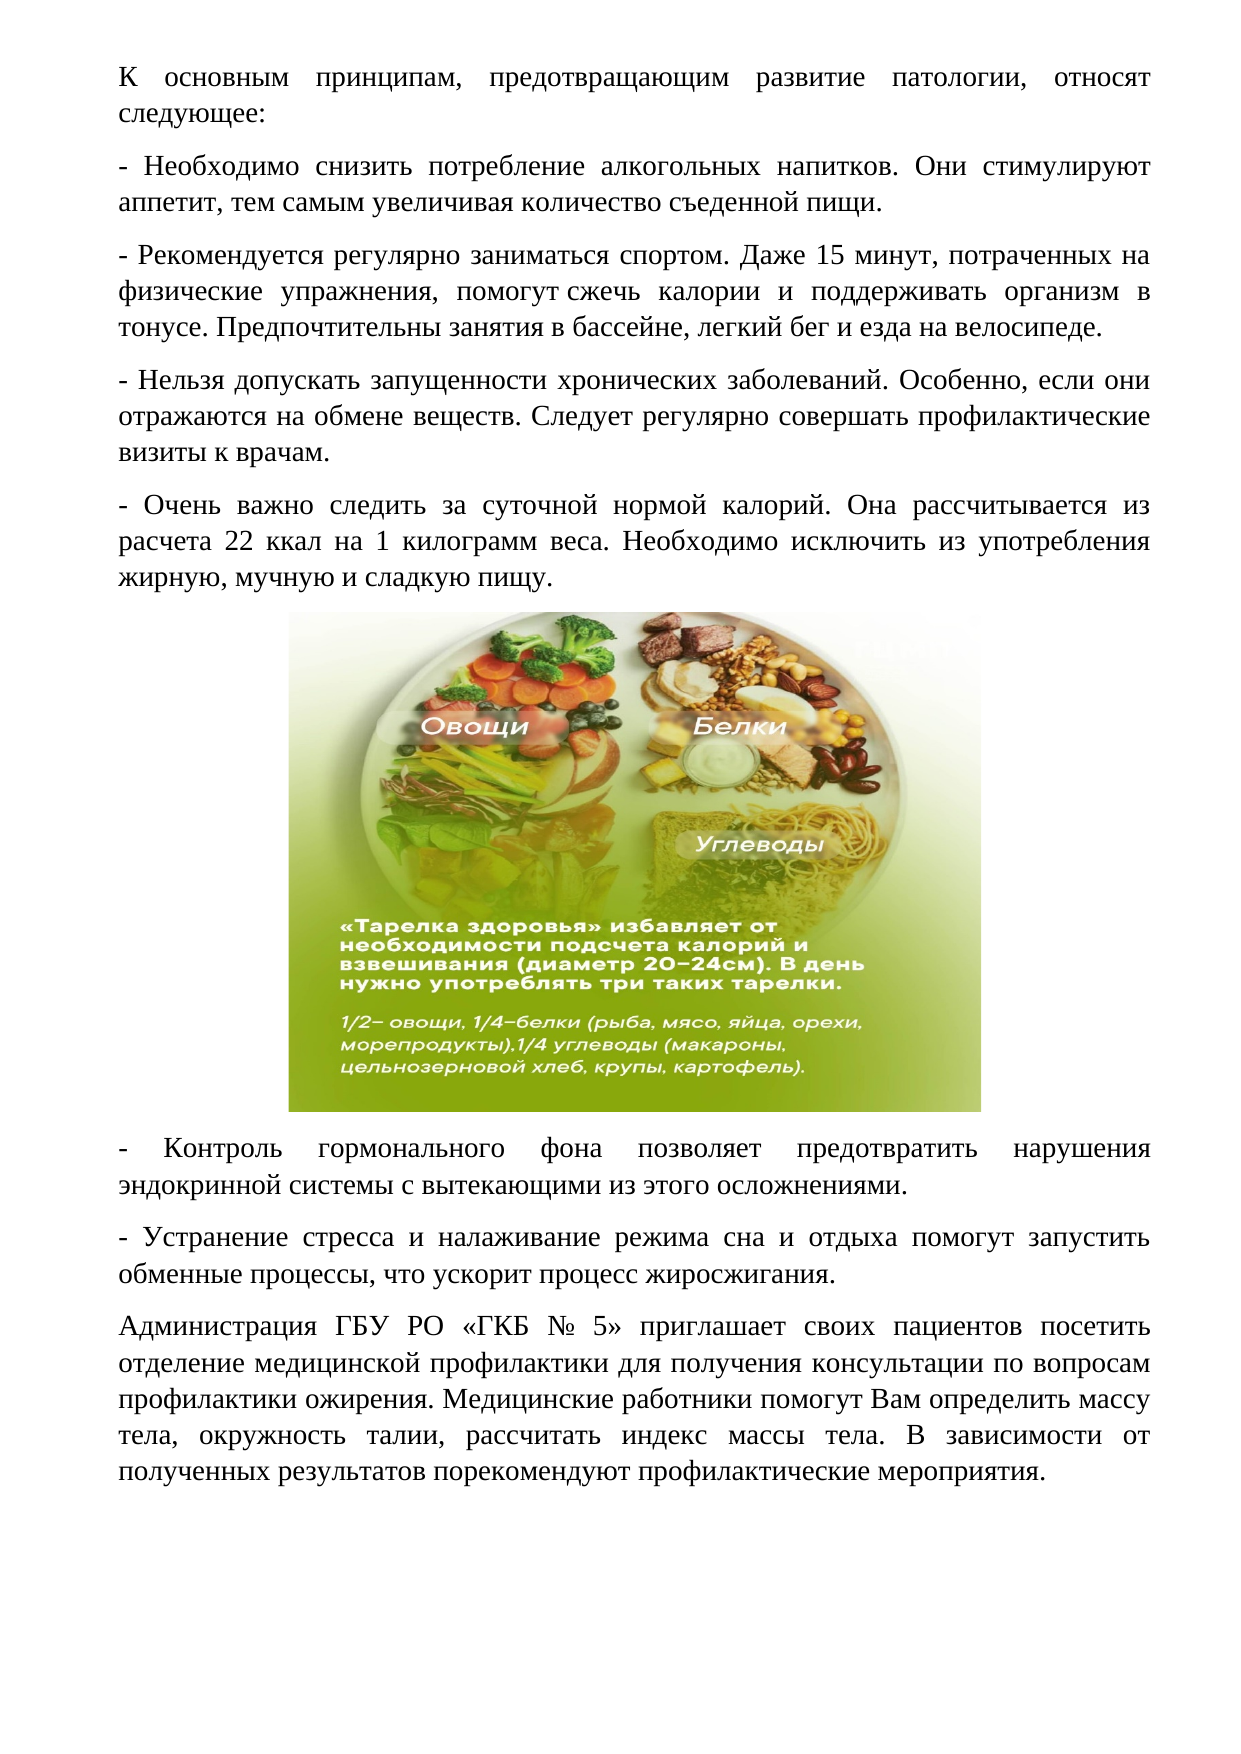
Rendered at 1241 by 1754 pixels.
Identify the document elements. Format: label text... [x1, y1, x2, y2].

picture [288, 612, 982, 1112]
text - Устранение стресса и налаживание режима сна и отдыха помогут запустить обменные процессы, что ускорит процесс жиросжигания. [118, 1219, 1152, 1289]
text - Нельзя допускать запущенности хронических заболеваний. Особенно, если они отражаются на обмене веществ. Следует регулярно совершать профилактические визиты к врачам. [118, 362, 1152, 468]
text Администрация ГБУ РО «ГКБ № 5» приглашает своих пациентов посетить отделение медицинской профилактики для получения консультации по вопросам профилактики ожирения. Медицинские работники помогут Вам определить массу тела, окружность талии, рассчитать индекс массы тела. В зависимости от полученных результатов порекомендуют профилактические мероприятия. [118, 1308, 1152, 1487]
text - Рекомендуется регулярно заниматься спортом. Даже 15 минут, потраченных на физические упражнения, помогут сжечь калории и поддерживать организм в тонусе. Предпочтительны занятия в бассейне, легкий бег и езда на велосипеде. [118, 237, 1152, 343]
text - Контроль гормонального фона позволяет предотвратить нарушения эндокринной системы с вытекающими из этого осложнениями. [118, 1131, 1152, 1200]
text - Очень важно следить за суточной нормой калорий. Она рассчитывается из расчета 22 ккал на 1 килограмм веса. Необходимо исключить из употребления жирную, мучную и сладкую пищу. [118, 487, 1152, 593]
text - Необходимо снизить потребление алкогольных напитков. Они стимулируют аппетит, тем самым увеличивая количество съеденной пищи. [118, 148, 1152, 218]
text К основным принципам, предотвращающим развитие патологии, относят следующее: [118, 59, 1152, 129]
